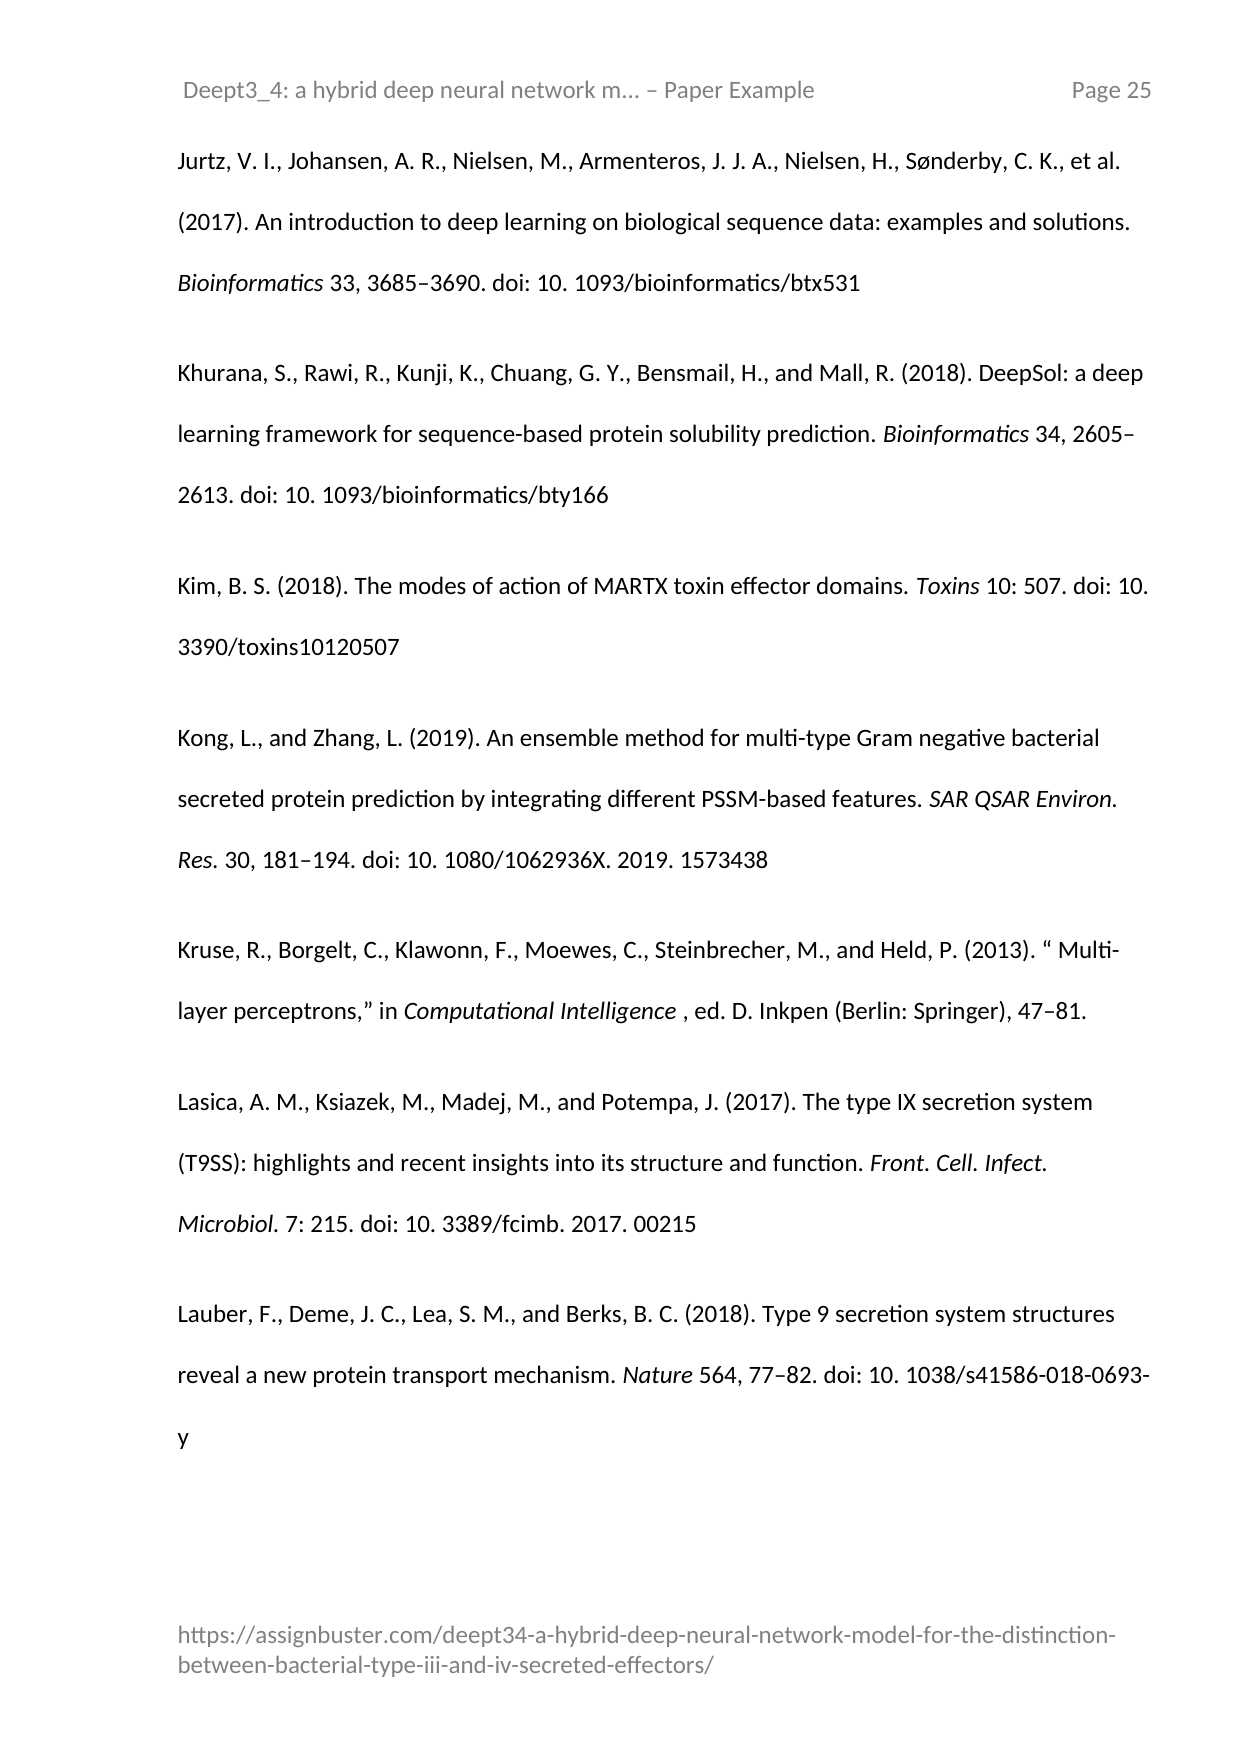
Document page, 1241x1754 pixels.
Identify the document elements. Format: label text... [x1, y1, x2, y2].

text Kruse, R., Borgelt, C., Klawonn, F., Moewes, C., Steinbrecher, M., and Held, P. (2013). “ Multi-layer perceptrons,” in Computational Intelligence , ed. D. Inkpen (Berlin: Springer), 47–81. [177, 934, 1152, 1026]
text Jurtz, V. I., Johansen, A. R., Nielsen, M., Armenteros, J. J. A., Nielsen, H., Sønderby, C. K., et al. (2017). An introduction to deep learning on biological sequence data: examples and solutions. Bioinformatics 33, 3685–3690. doi: 10. 1093/bioinformatics/btx531 [177, 145, 1152, 298]
text Kong, L., and Zhang, L. (2019). An ensemble method for multi-type Gram negative bacterial secreted protein prediction by integrating different PSSM-based features. SAR QSAR Environ. Res. 30, 181–194. doi: 10. 1080/1062936X. 2019. 1573438 [177, 722, 1152, 874]
text Lasica, A. M., Ksiazek, M., Madej, M., and Potempa, J. (2017). The type IX secretion system (T9SS): highlights and recent insights into its structure and function. Front. Cell. Infect. Microbiol. 7: 215. doi: 10. 3389/fcimb. 2017. 00215 [177, 1086, 1152, 1238]
text Khurana, S., Rawi, R., Kunji, K., Chuang, G. Y., Bensmail, H., and Mall, R. (2018). DeepSol: a deep learning framework for sequence-based protein solubility prediction. Bioinformatics 34, 2605–2613. doi: 10. 1093/bioinformatics/bty166 [177, 358, 1152, 510]
text Kim, B. S. (2018). The modes of action of MARTX toxin effector domains. Toxins 10: 507. doi: 10. 3390/toxins10120507 [177, 570, 1152, 662]
text Lauber, F., Deme, J. C., Lea, S. M., and Berks, B. C. (2018). Type 9 secretion system structures reveal a new protein transport mechanism. Nature 564, 77–82. doi: 10. 1038/s41586-018-0693-y [177, 1298, 1152, 1451]
